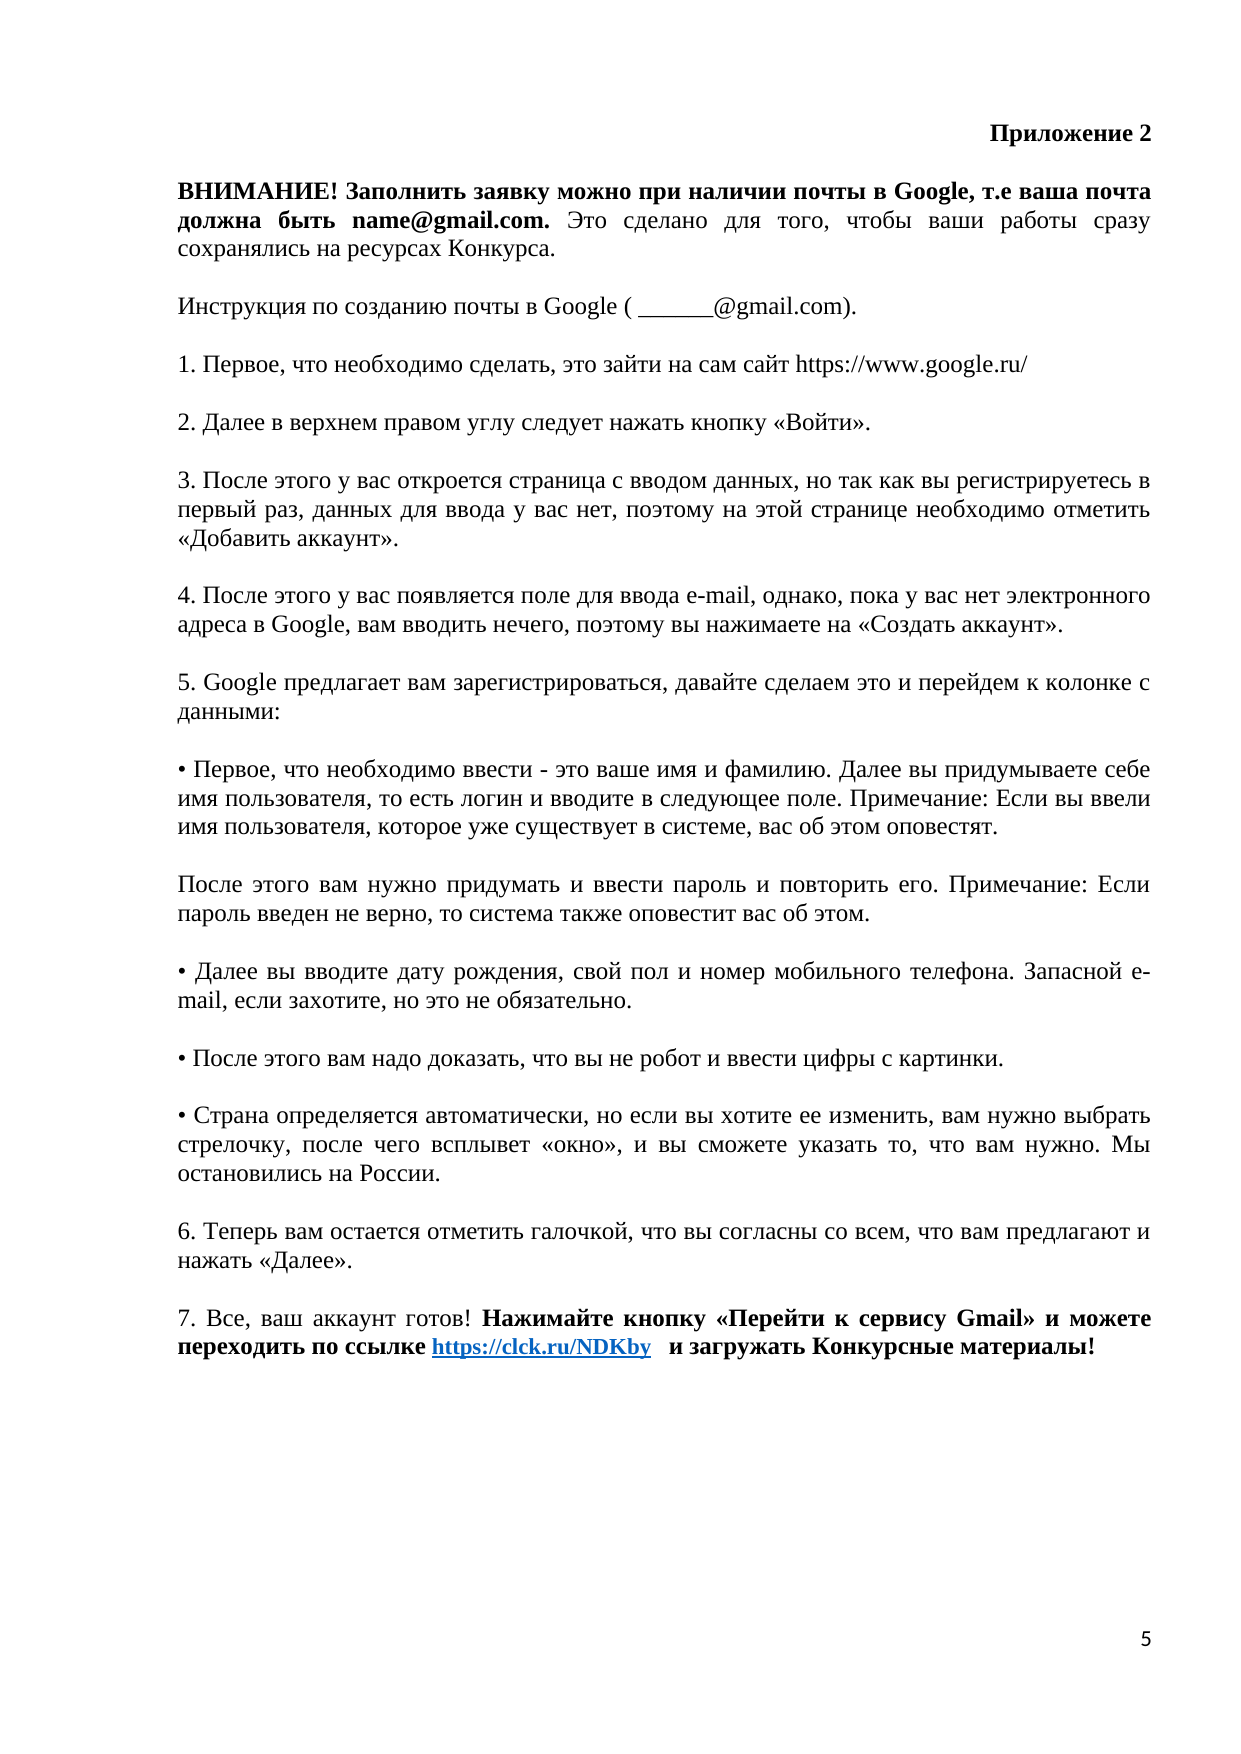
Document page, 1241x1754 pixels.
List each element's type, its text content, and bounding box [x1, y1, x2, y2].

text 2. Далее в верхнем правом углу следует нажать кнопку «Войти». [177, 407, 1152, 436]
text 5. Google предлагает вам зарегистрироваться, давайте сделаем это и перейдем к колонке с данными: [177, 667, 1152, 725]
text После этого вам нужно придумать и ввести пароль и повторить его. Примечание: Если пароль введен не верно, то система также оповестит вас об этом. [177, 869, 1152, 927]
text 4. После этого у вас появляется поле для ввода e-mail, однако, пока у вас нет электронного адреса в Google, вам вводить нечего, поэтому вы нажимаете на «Создать аккаунт». [177, 581, 1152, 638]
text • После этого вам надо доказать, что вы не робот и ввести цифры с картинки. [177, 1043, 1152, 1071]
text 6. Теперь вам остается отметить галочкой, что вы согласны со всем, что вам предлагают и нажать «Далее». [177, 1216, 1152, 1273]
text ВНИМАНИЕ! Заполнить заявку можно при наличии почты в Google, т.е ваша почта должна быть name@gmail.com. Это сделано для того, чтобы ваши работы сразу сохранялись на ресурсах Конкурса. [177, 176, 1152, 262]
text • Страна определяется автоматически, но если вы хотите ее изменить, вам нужно выбрать стрелочку, после чего всплывет «окно», и вы сможете указать то, что вам нужно. Мы остановились на России. [177, 1101, 1152, 1187]
text 1. Первое, что необходимо сделать, это зайти на сам сайт https://www.google.ru/ [177, 349, 1152, 378]
text Инструкция по созданию почты в Google ( ______@gmail.com). [177, 291, 1152, 320]
text • Первое, что необходимо ввести - это ваше имя и фамилию. Далее вы придумываете себе имя пользователя, то есть логин и вводите в следующее поле. Примечание: Если вы ввели имя пользователя, которое уже существует в системе, вас об этом оповестят. [177, 754, 1152, 840]
text 7. Все, ваш аккаунт готов! Нажимайте кнопку «Перейти к сервису Gmail» и можете переходить по ссылке https://clck.ru/NDKby и загружать Конкурсные материалы! [177, 1303, 1152, 1360]
text • Далее вы вводите дату рождения, свой пол и номер мобильного телефона. Запасной e-mail, если захотите, но это не обязательно. [177, 956, 1152, 1013]
text 3. После этого у вас откроется страница с вводом данных, но так как вы регистрируетесь в первый раз, данных для ввода у вас нет, поэтому на этой странице необходимо отметить «Добавить аккаунт». [177, 465, 1152, 551]
text Приложение 2 [177, 118, 1152, 147]
